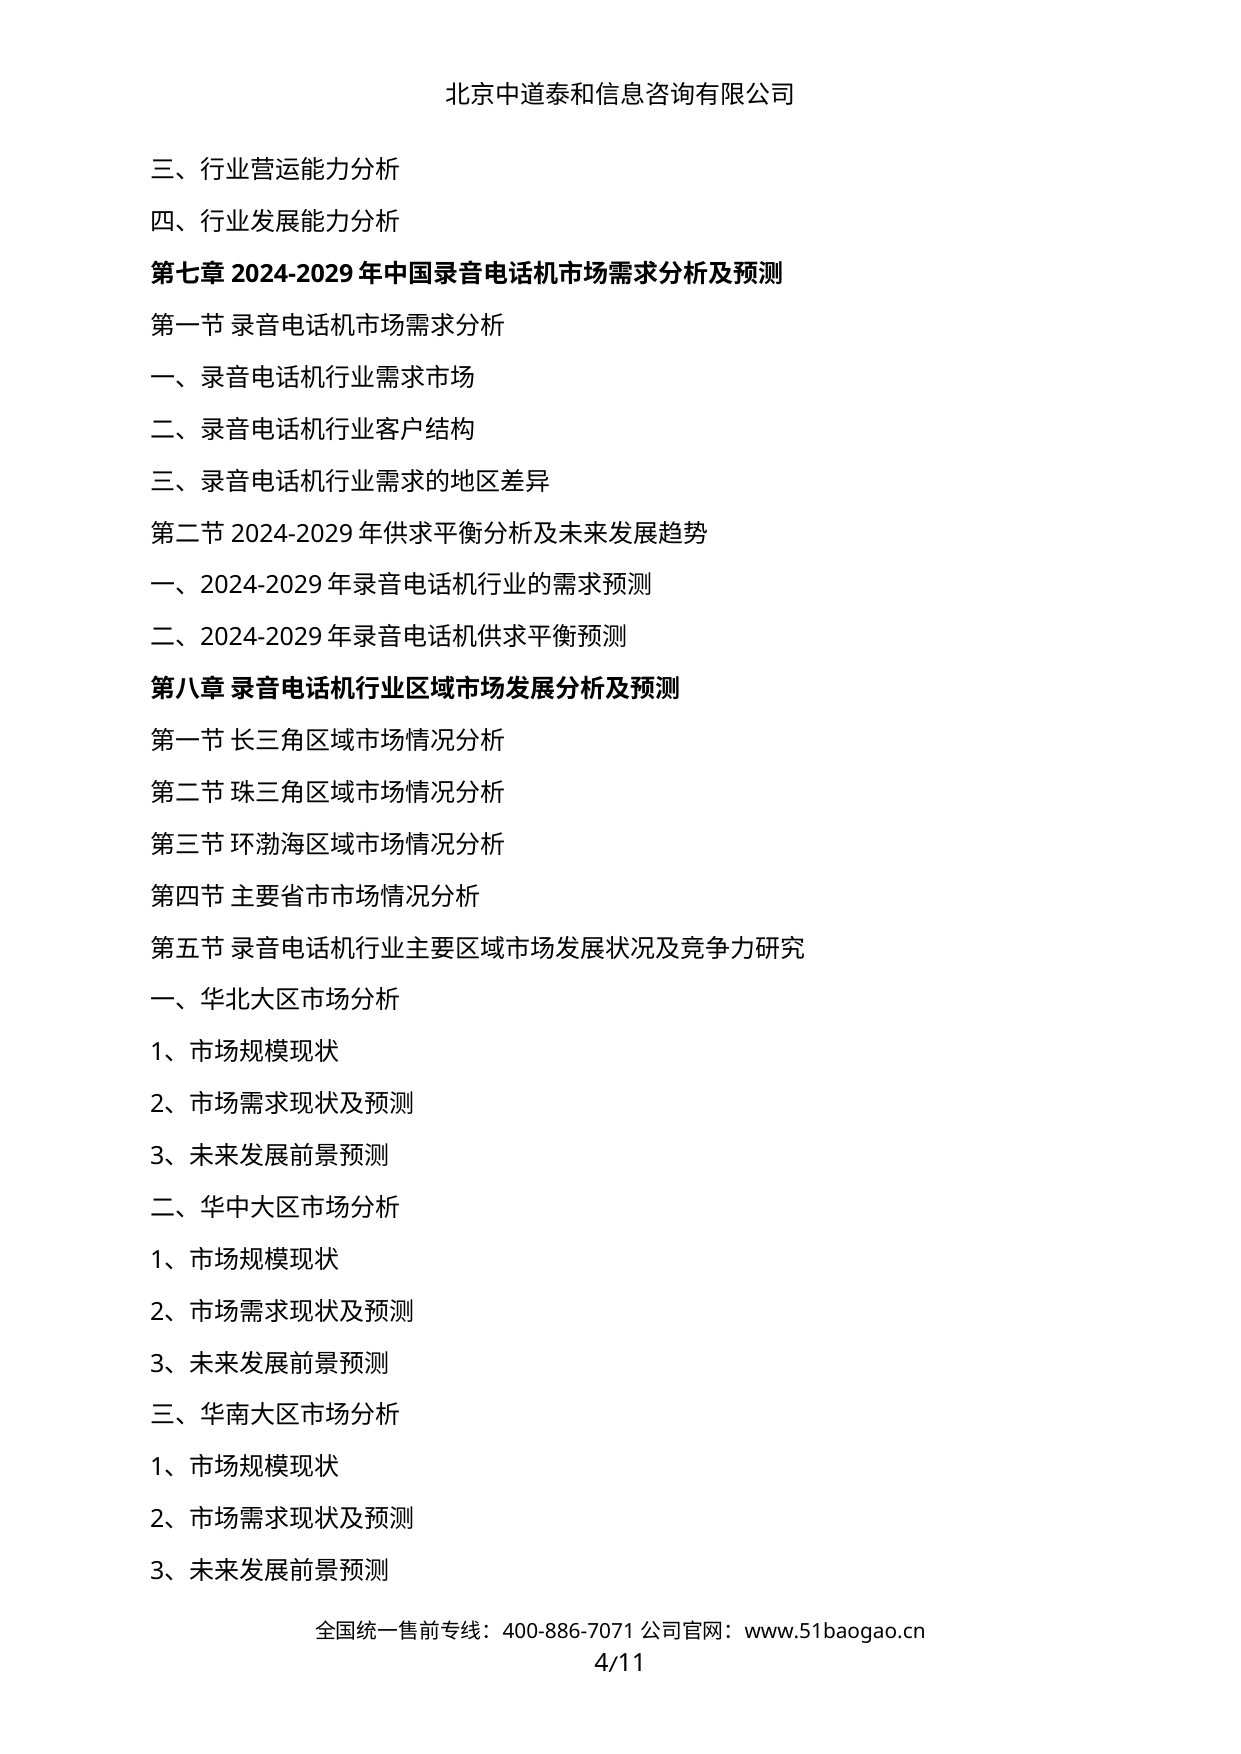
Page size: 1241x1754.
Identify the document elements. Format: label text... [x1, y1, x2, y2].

text 1、市场规模现状 [150, 1447, 1090, 1483]
text 一、录音电话机行业需求市场 [150, 357, 1090, 394]
text 三、行业营运能力分析 [150, 150, 1090, 186]
text 三、华南大区市场分析 [150, 1395, 1090, 1431]
text 第七章 2024-2029年中国录音电话机市场需求分析及预测 [150, 254, 1090, 290]
text 二、华中大区市场分析 [150, 1187, 1090, 1224]
text 第一节 长三角区域市场情况分析 [150, 721, 1090, 757]
text 第二节 珠三角区域市场情况分析 [150, 772, 1090, 809]
text 2、市场需求现状及预测 [150, 1291, 1090, 1327]
text 一、华北大区市场分析 [150, 980, 1090, 1016]
text 3、未来发展前景预测 [150, 1551, 1090, 1587]
text 第一节 录音电话机市场需求分析 [150, 306, 1090, 342]
text 3、未来发展前景预测 [150, 1343, 1090, 1379]
text 四、行业发展能力分析 [150, 202, 1090, 238]
text 第三节 环渤海区域市场情况分析 [150, 824, 1090, 861]
text 一、2024-2029年录音电话机行业的需求预测 [150, 565, 1090, 601]
text 3、未来发展前景预测 [150, 1136, 1090, 1172]
text 1、市场规模现状 [150, 1239, 1090, 1276]
text 1、市场规模现状 [150, 1032, 1090, 1068]
text 二、录音电话机行业客户结构 [150, 409, 1090, 446]
text 二、2024-2029年录音电话机供求平衡预测 [150, 617, 1090, 653]
text 第八章 录音电话机行业区域市场发展分析及预测 [150, 669, 1090, 705]
text 第二节 2024-2029年供求平衡分析及未来发展趋势 [150, 513, 1090, 549]
text 2、市场需求现状及预测 [150, 1084, 1090, 1120]
text 2、市场需求现状及预测 [150, 1499, 1090, 1535]
text 三、录音电话机行业需求的地区差异 [150, 461, 1090, 497]
text 第五节 录音电话机行业主要区域市场发展状况及竞争力研究 [150, 928, 1090, 964]
text 第四节 主要省市市场情况分析 [150, 876, 1090, 912]
